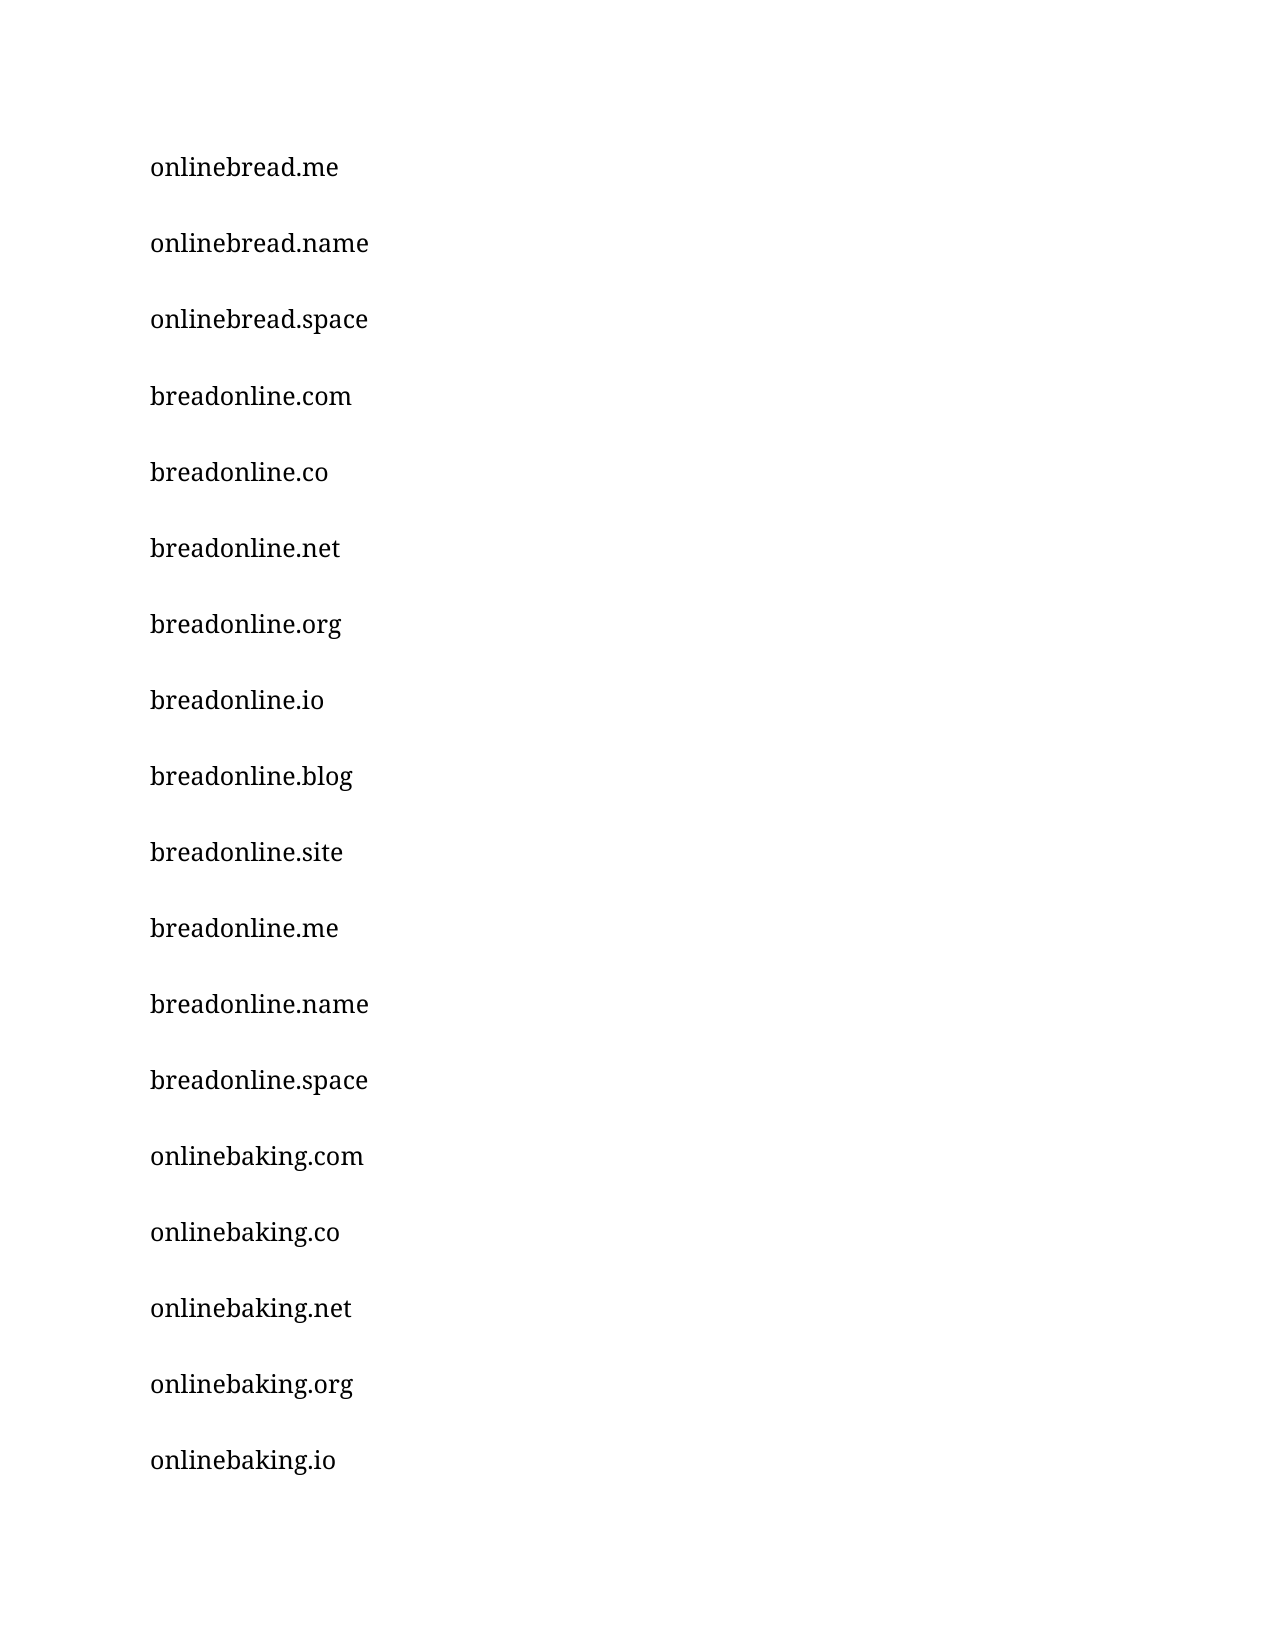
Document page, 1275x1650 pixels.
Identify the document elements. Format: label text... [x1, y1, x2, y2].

text breadonline.com [150, 378, 1125, 412]
text breadonline.space [150, 1062, 1125, 1097]
text onlinebaking.io [150, 1443, 1125, 1477]
text breadonline.site [150, 834, 1125, 868]
text onlinebaking.org [150, 1367, 1125, 1401]
text breadonline.me [150, 910, 1125, 944]
text onlinebaking.com [150, 1138, 1125, 1173]
text breadonline.io [150, 682, 1125, 716]
text breadonline.org [150, 606, 1125, 640]
text onlinebaking.net [150, 1291, 1125, 1325]
text onlinebaking.co [150, 1214, 1125, 1249]
text breadonline.net [150, 530, 1125, 564]
text onlinebread.name [150, 226, 1125, 260]
text breadonline.co [150, 454, 1125, 488]
text onlinebread.space [150, 302, 1125, 336]
text onlinebread.me [150, 150, 1125, 184]
text breadonline.name [150, 986, 1125, 1021]
text breadonline.blog [150, 758, 1125, 792]
